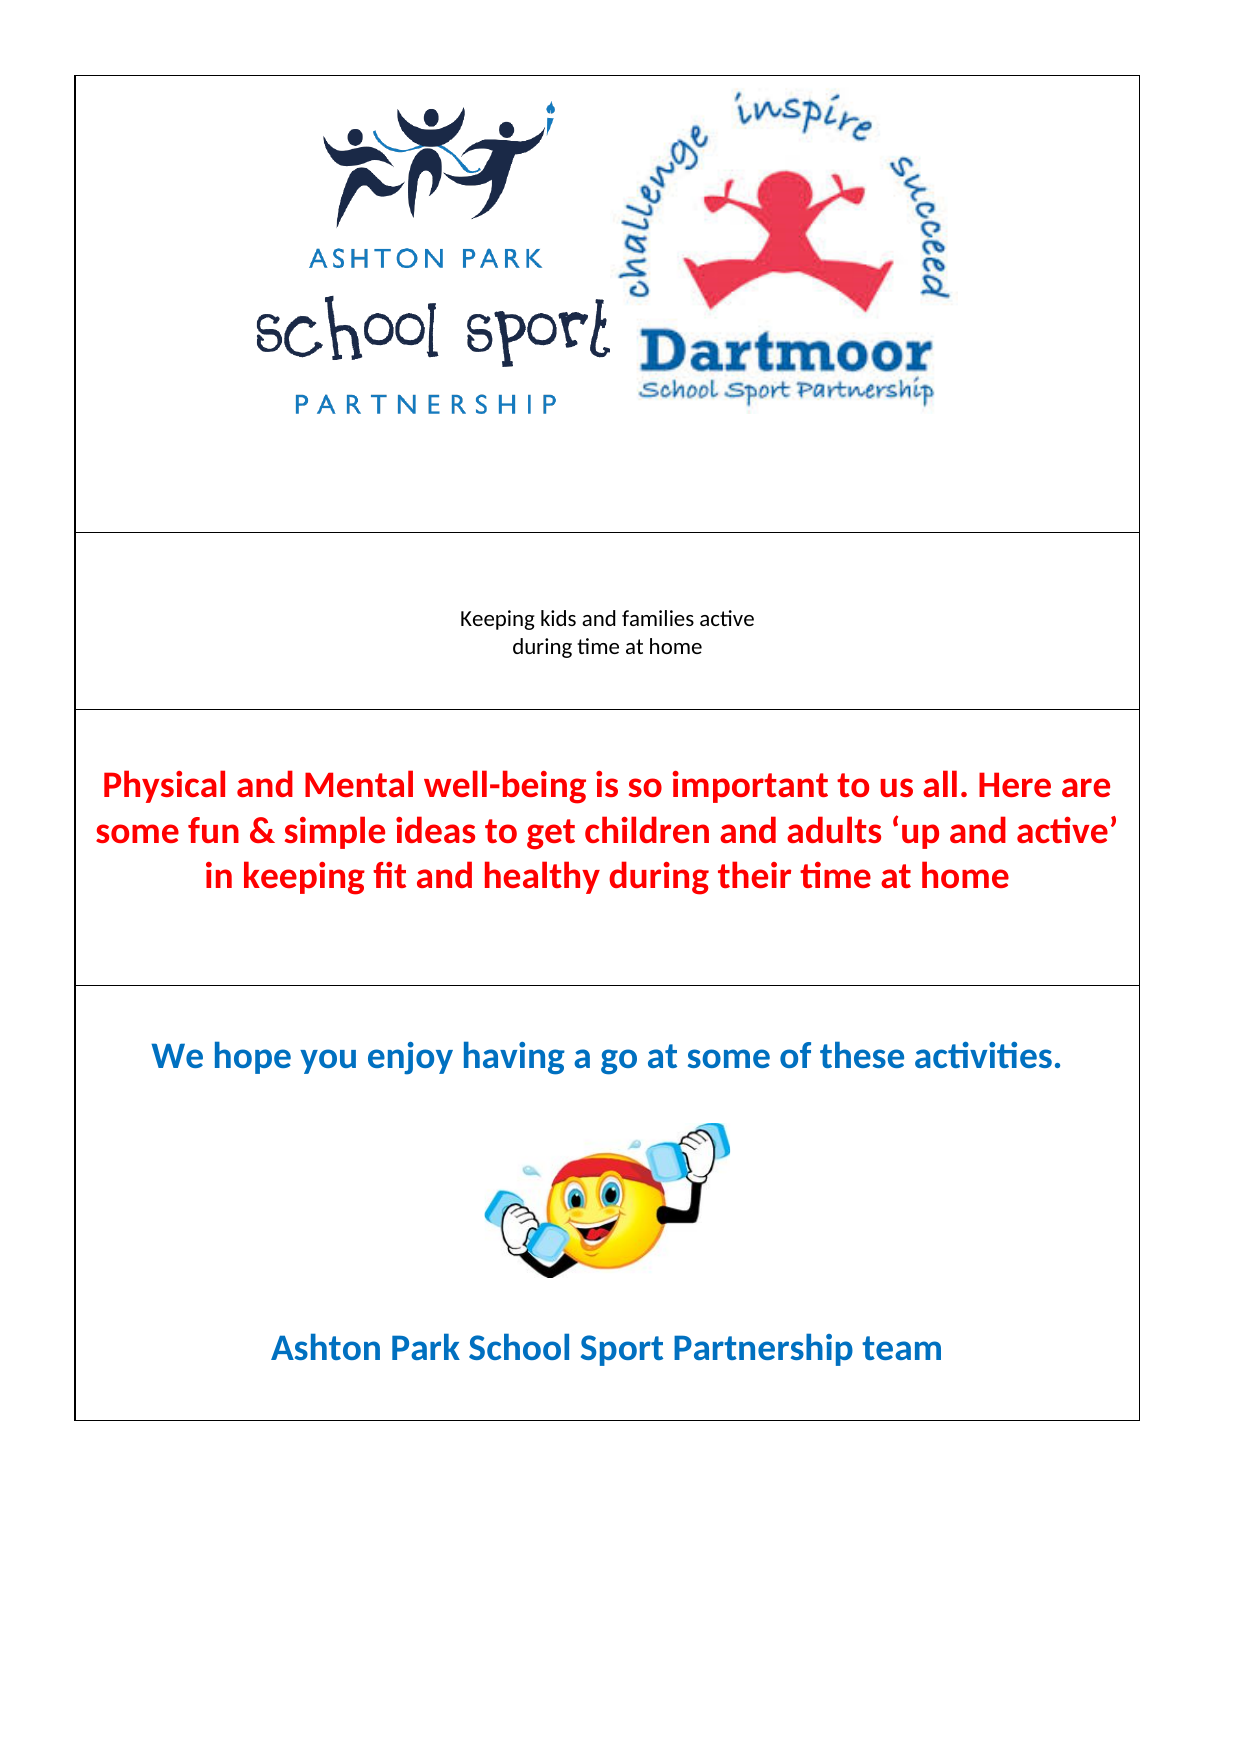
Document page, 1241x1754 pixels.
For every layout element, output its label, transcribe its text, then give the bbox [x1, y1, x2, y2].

table_cell [76, 533, 1139, 709]
table_cell Physical and Mental well-being is so important to us all. Here are some fun & simple ideas to get children and adults ‘up and active’ in keeping fit and healthy during their time at home [76, 710, 1139, 985]
picture [256, 76, 958, 414]
picture [720, 1123, 731, 1148]
table_header [76, 76, 1139, 532]
picture [484, 1123, 731, 1278]
table_cell We hope you enjoy having a go at some of these activities. Ashton Park School Sport Partnership team [76, 986, 1139, 1420]
